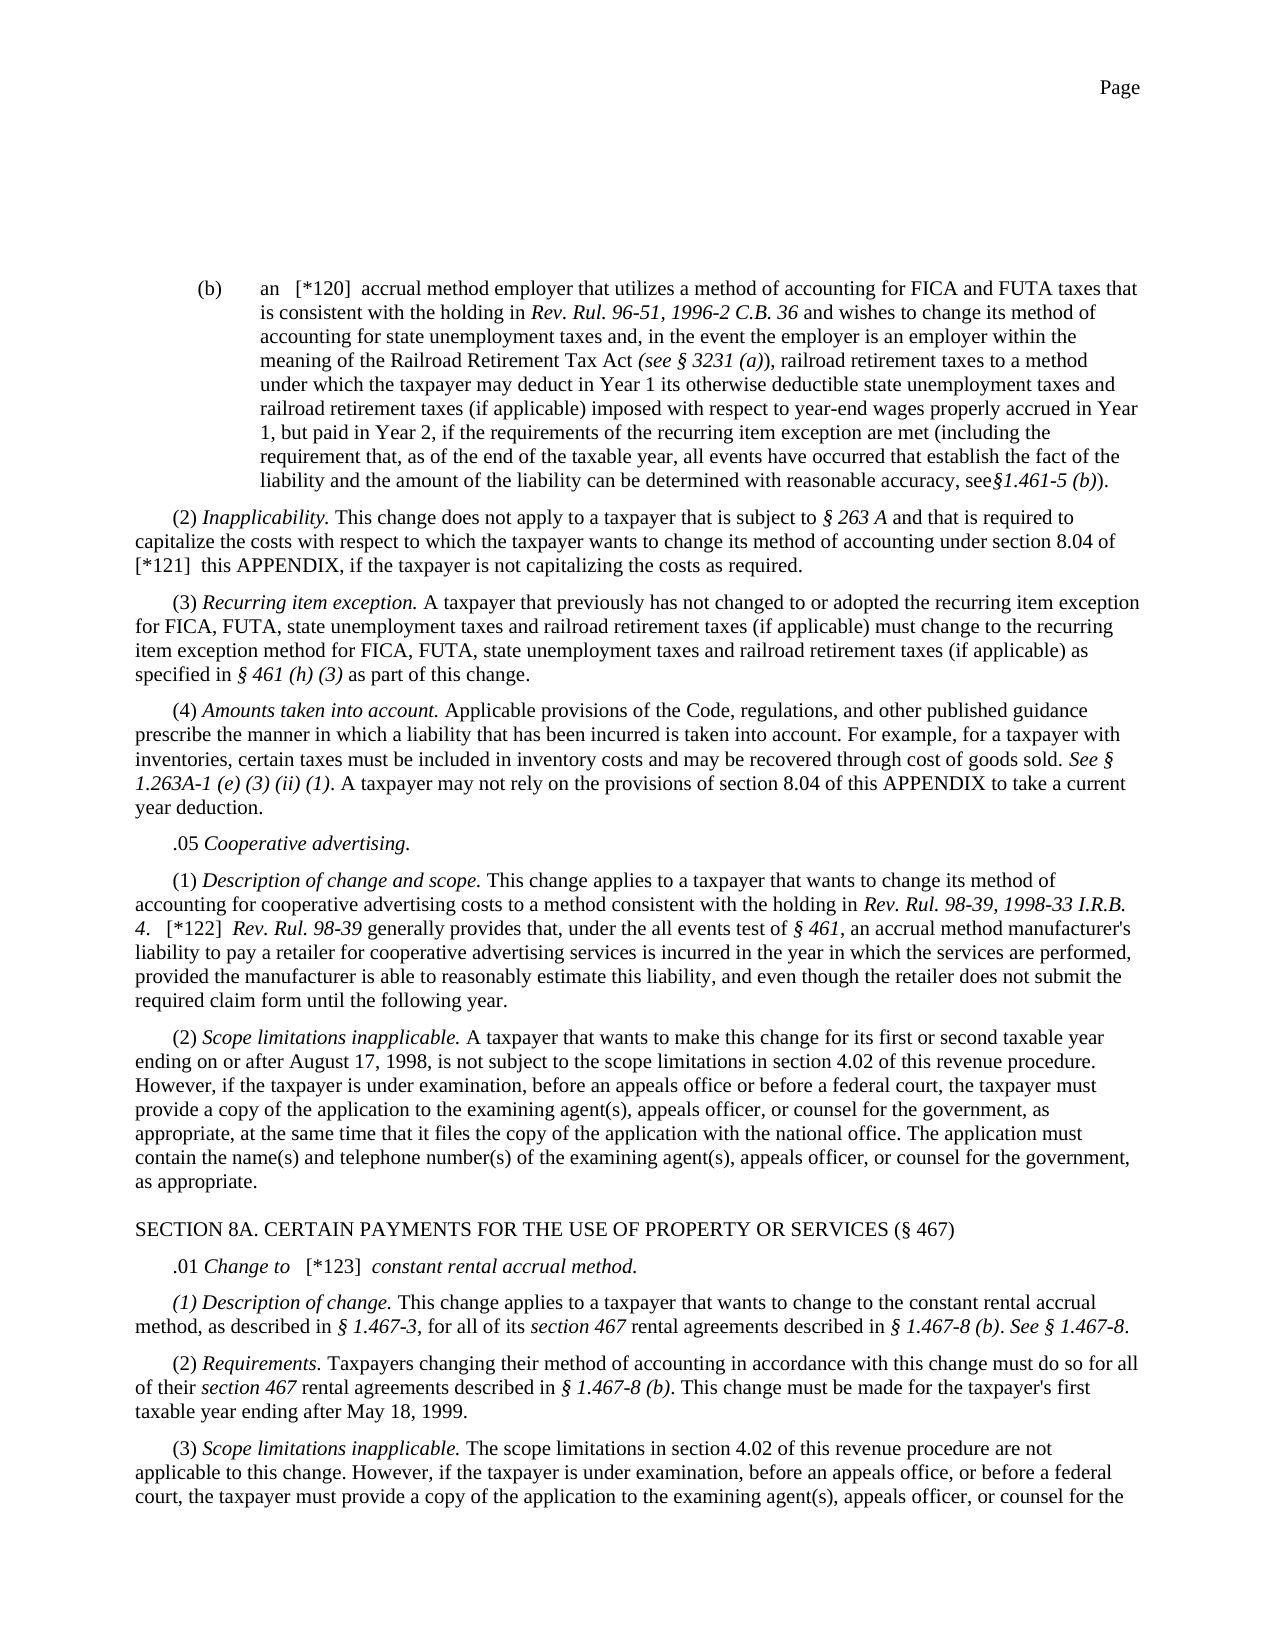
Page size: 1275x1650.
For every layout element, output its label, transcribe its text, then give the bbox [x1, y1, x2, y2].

text (1) Description of change. This change applies to a taxpayer that wants to change to the constant rental accrual method, as described in § 1.467-3, for all of its section 467 rental agreements described in § 1.467-8 (b). See § 1.467-8. [135, 1290, 1140, 1338]
text SECTION 8A. CERTAIN PAYMENTS FOR THE USE OF PROPERTY OR SERVICES (§ 467) [135, 1217, 1140, 1241]
text (2) Scope limitations inapplicable. A taxpayer that wants to make this change for its first or second taxable year ending on or after August 17, 1998, is not subject to the scope limitations in section 4.02 of this revenue procedure. However, if the taxpayer is under examination, before an appeals office or before a federal court, the taxpayer must provide a copy of the application to the examining agent(s), appeals officer, or counsel for the government, as appropriate, at the same time that it files the copy of the application with the national office. The application must contain the name(s) and telephone number(s) of the examining agent(s), appeals officer, or counsel for the government, as appropriate. [135, 1024, 1140, 1193]
text (4) Amounts taken into account. Applicable provisions of the Code, regulations, and other published guidance prescribe the manner in which a liability that has been incurred is taken into account. For example, for a taxpayer with inventories, certain taxes must be included in inventory costs and may be recovered through cost of goods sold. See § 1.263A-1 (e) (3) (ii) (1). A taxpayer may not rely on the provisions of section 8.04 of this APPENDIX to take a current year deduction. [135, 698, 1140, 819]
text (1) Description of change and scope. This change applies to a taxpayer that wants to change its method of accounting for cooperative advertising costs to a method consistent with the holding in Rev. Rul. 98-39, 1998-33 I.R.B. 4. [*122] Rev. Rul. 98-39 generally provides that, under the all events test of § 461, an accrual method manufacturer's liability to pay a retailer for cooperative advertising services is incurred in the year in which the services are performed, provided the manufacturer is able to reasonably estimate this liability, and even though the retailer does not submit the required claim form until the following year. [135, 868, 1140, 1012]
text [135, 1436, 1140, 1508]
list an [*120] accrual method employer that utilizes a method of accounting for FICA and FUTA taxes that is consistent with the holding in Rev. Rul. 96-51, 1996-2 C.B. 36 and wishes to change its method of accounting for state unemployment taxes and, in the event the employer is an employer within the meaning of the Railroad Retirement Tax Act (see § 3231 (a)), railroad retirement taxes to a method under which the taxpayer may deduct in Year 1 its otherwise deductible state unemployment taxes and railroad retirement taxes (if applicable) imposed with respect to year-end wages properly accrued in Year 1, but paid in Year 2, if the requirements of the recurring item exception are met (including the requirement that, as of the end of the taxable year, all events have occurred that establish the fact of the liability and the amount of the liability can be determined with reasonable accuracy, see§1.461-5 (b)). [197, 276, 1140, 492]
text (2) Requirements. Taxpayers changing their method of accounting in accordance with this change must do so for all of their section 467 rental agreements described in § 1.467-8 (b). This change must be made for the taxpayer's first taxable year ending after May 18, 1999. [135, 1351, 1140, 1423]
text (2) Inapplicability. This change does not apply to a taxpayer that is subject to § 263 A and that is required to capitalize the costs with respect to which the taxpayer wants to change its method of accounting under section 8.04 of [*121] this APPENDIX, if the taxpayer is not capitalizing the costs as required. [135, 505, 1140, 577]
text (3) Recurring item exception. A taxpayer that previously has not changed to or adopted the recurring item exception for FICA, FUTA, state unemployment taxes and railroad retirement taxes (if applicable) must change to the recurring item exception method for FICA, FUTA, state unemployment taxes and railroad retirement taxes (if applicable) as specified in § 461 (h) (3) as part of this change. [135, 589, 1140, 686]
text .05 Cooperative advertising. [135, 831, 1140, 855]
text .01 Change to [*123] constant rental accrual method. [135, 1254, 1140, 1278]
